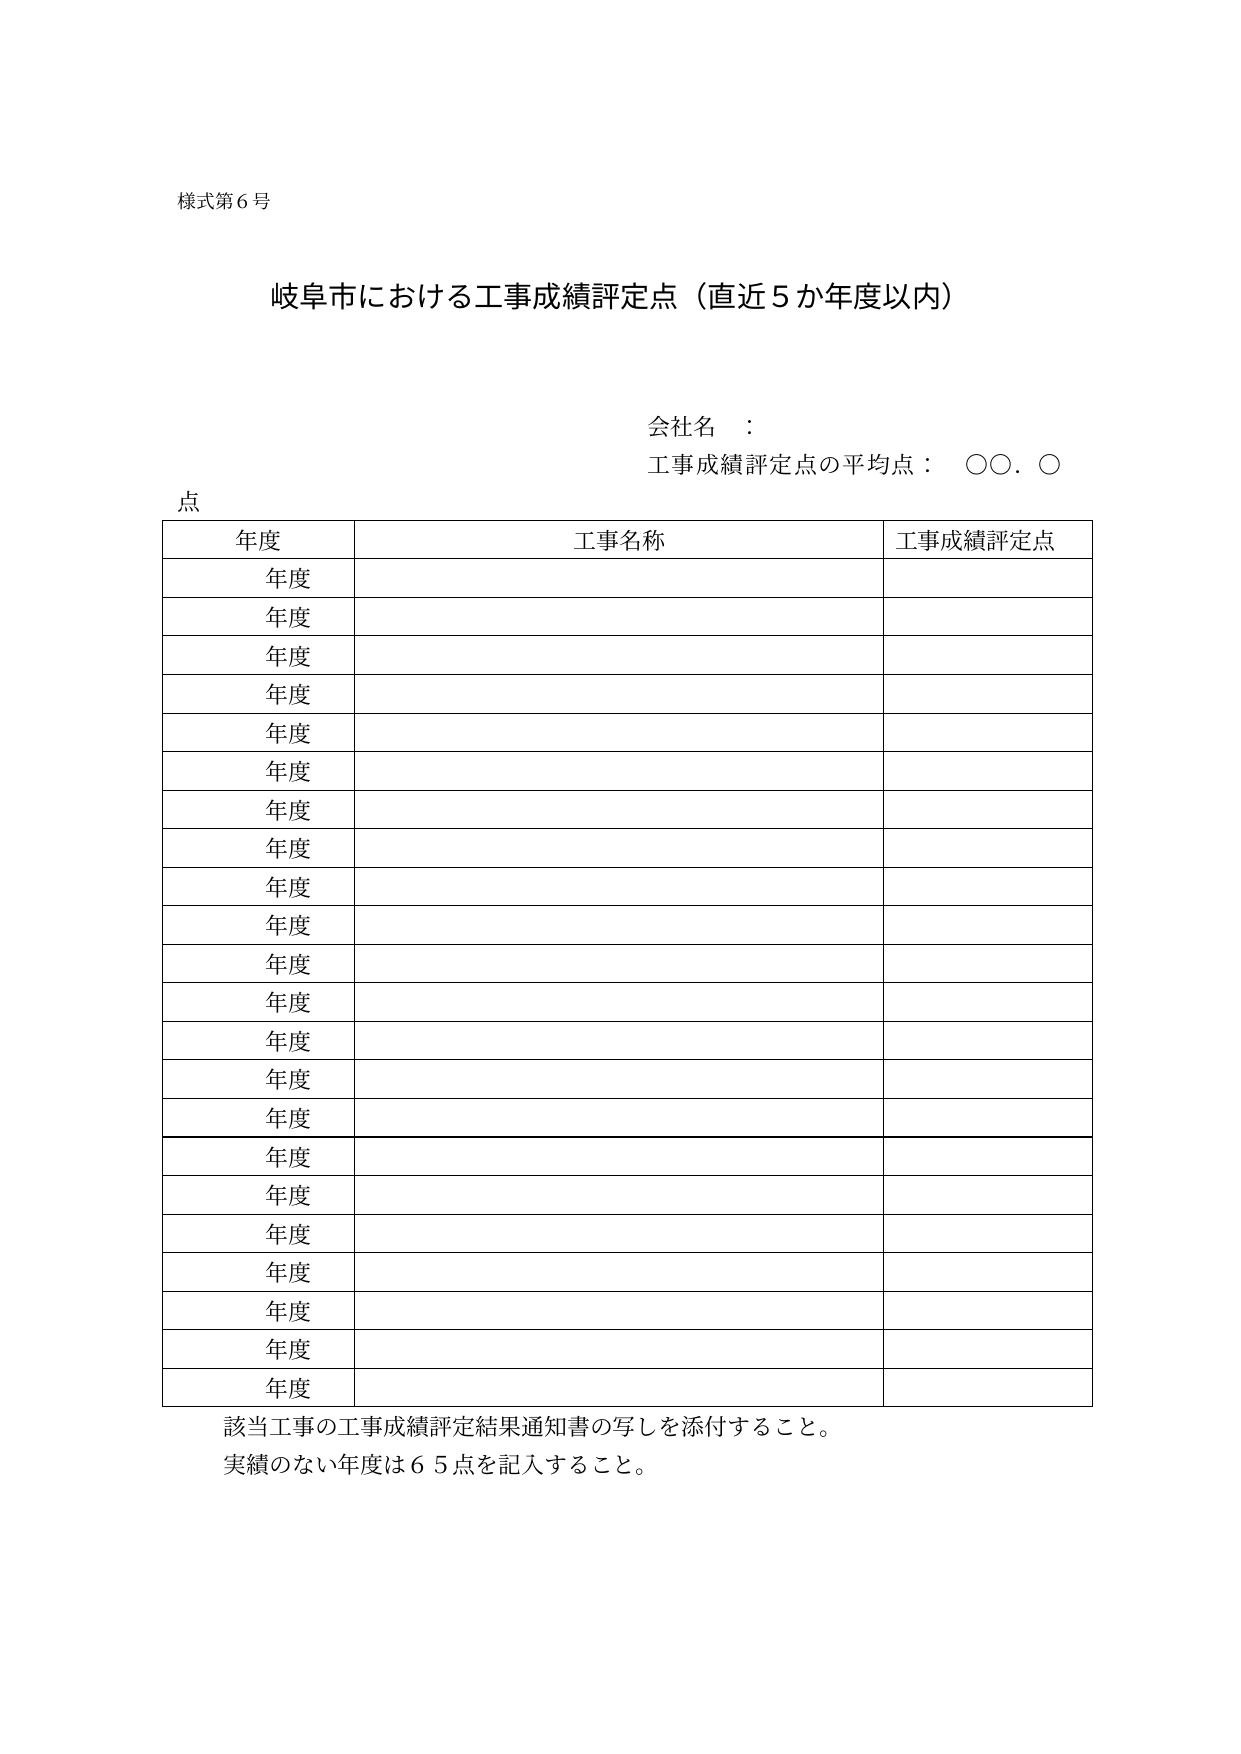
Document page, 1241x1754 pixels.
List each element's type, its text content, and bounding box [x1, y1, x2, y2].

text 会社名 ： [177, 407, 1063, 445]
table_cell [355, 636, 883, 674]
table_cell [884, 714, 1092, 751]
table_cell [355, 868, 883, 905]
table_cell [884, 636, 1092, 674]
table_cell [355, 752, 883, 789]
table_cell 年度 [163, 1138, 354, 1175]
table_cell [884, 868, 1092, 905]
table_cell 年度 [163, 1099, 354, 1136]
table_cell 年度 [163, 1330, 354, 1368]
table_cell [355, 1215, 883, 1252]
table_cell 年度 [163, 714, 354, 751]
table_cell 年度 [163, 1022, 354, 1059]
table_cell [884, 983, 1092, 1021]
table_cell [355, 1369, 883, 1406]
table_cell 年度 [163, 1369, 354, 1406]
table_cell 年度 [163, 983, 354, 1021]
table_cell [355, 1022, 883, 1059]
table_header 工事成績評定点 [884, 521, 1092, 558]
table_cell [884, 1138, 1092, 1175]
table_cell 年度 [163, 559, 354, 597]
table_cell 年度 [163, 906, 354, 944]
table_cell 年度 [163, 1292, 354, 1329]
text 様式第６号 [177, 182, 1063, 220]
table_cell [355, 714, 883, 751]
table_cell [355, 945, 883, 982]
table_cell 年度 [163, 752, 354, 789]
table_cell [884, 1330, 1092, 1368]
table_cell [884, 791, 1092, 828]
table_cell [355, 1176, 883, 1213]
table_cell [355, 559, 883, 597]
table_cell [884, 1176, 1092, 1213]
table_cell [355, 829, 883, 867]
table_cell [884, 752, 1092, 789]
table_cell 年度 [163, 1253, 354, 1291]
table_cell 年度 [163, 675, 354, 712]
table_cell [884, 1099, 1092, 1136]
table_cell [884, 1292, 1092, 1329]
table_cell [884, 1060, 1092, 1098]
table_cell 年度 [163, 1215, 354, 1252]
table_cell [355, 598, 883, 635]
table_cell [355, 1330, 883, 1368]
table_cell [355, 675, 883, 712]
table_cell [355, 906, 883, 944]
table_cell [355, 791, 883, 828]
table_cell 年度 [163, 791, 354, 828]
table_cell 年度 [163, 945, 354, 982]
table_cell 年度 [163, 868, 354, 905]
table_cell [355, 1253, 883, 1291]
table_cell 年度 [163, 598, 354, 635]
table_cell [355, 1292, 883, 1329]
table_cell [884, 829, 1092, 867]
table_cell [884, 1253, 1092, 1291]
table_cell [884, 1215, 1092, 1252]
text 実績のない年度は６５点を記入すること。 [200, 1445, 1063, 1482]
table_cell [884, 945, 1092, 982]
text 該当工事の工事成績評定結果通知書の写しを添付すること。 [200, 1407, 1063, 1445]
text 工事成績評定点の平均点： 〇〇．〇 点 [177, 445, 1063, 520]
table_cell 年度 [163, 829, 354, 867]
table_cell [884, 906, 1092, 944]
text 岐阜市における工事成績評定点（直近５か年度以内） [177, 257, 1063, 332]
table_header 工事名称 [355, 521, 883, 558]
table_cell [355, 983, 883, 1021]
table_header 年度 [163, 521, 354, 558]
table_cell [884, 1369, 1092, 1406]
table_cell [355, 1138, 883, 1175]
table_cell [884, 1022, 1092, 1059]
table_cell [355, 1060, 883, 1098]
table_cell [884, 598, 1092, 635]
table_cell [884, 559, 1092, 597]
table_cell 年度 [163, 1060, 354, 1098]
table_cell 年度 [163, 1176, 354, 1213]
table_cell [884, 675, 1092, 712]
table_cell 年度 [163, 636, 354, 674]
table_cell [355, 1099, 883, 1136]
